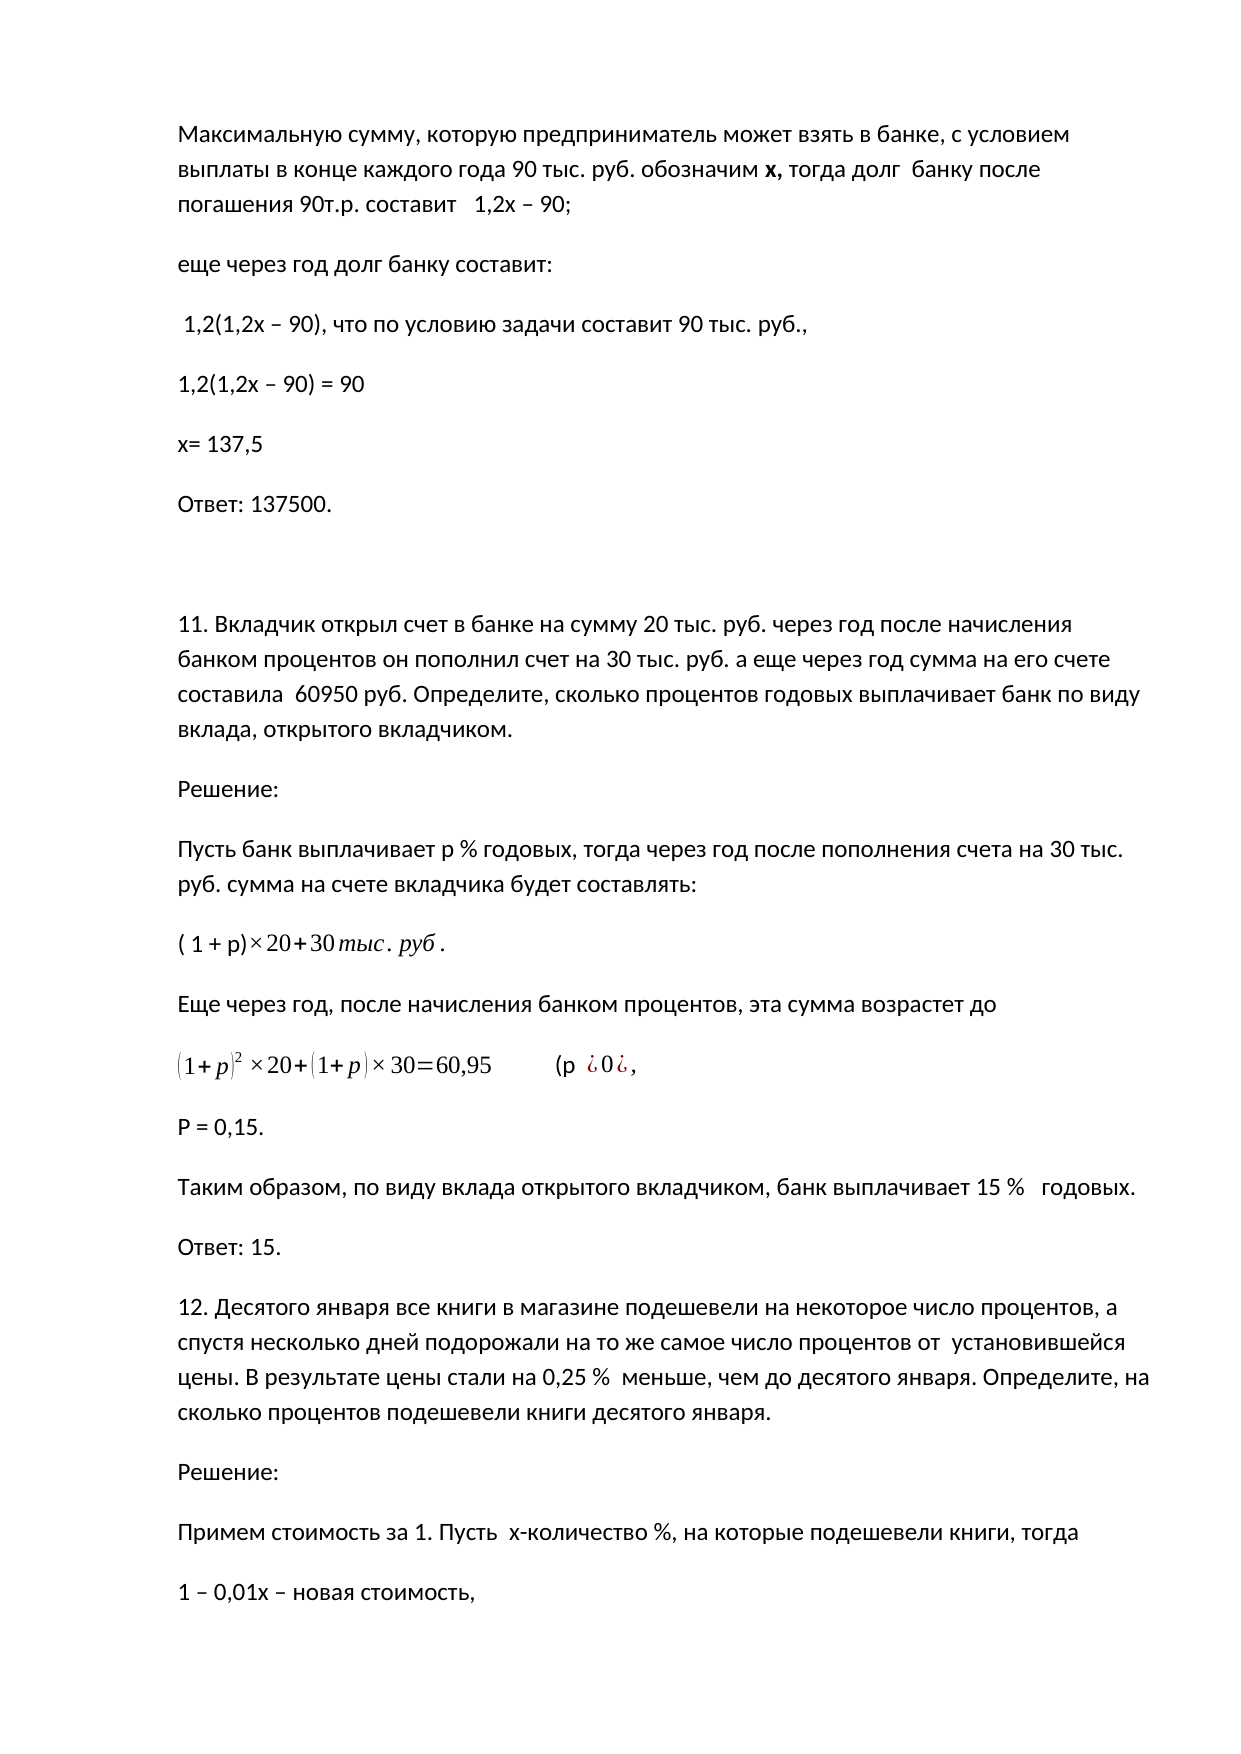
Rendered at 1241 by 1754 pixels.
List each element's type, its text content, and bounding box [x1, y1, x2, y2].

text Решение: [177, 1456, 1152, 1487]
text Таким образом, по виду вклада открытого вкладчиком, банк выплачивает 15 % годовых. [177, 1171, 1152, 1202]
text Ответ: 15. [177, 1231, 1152, 1262]
text 1,2(1,2х – 90), что по условию задачи составит 90 тыс. руб., [177, 308, 1152, 339]
text Пусть банк выплачивает р % годовых, тогда через год после пополнения счета на 30 тыс. руб. сумма на счете вкладчика будет составлять: [177, 833, 1152, 899]
text Еще через год, после начисления банком процентов, эта сумма возрастет до [177, 988, 1152, 1019]
text ( 1 + р) [177, 928, 1152, 959]
text 1,2(1,2х – 90) = 90 [177, 368, 1152, 399]
text еще через год долг банку составит: [177, 248, 1152, 279]
text Примем стоимость за 1. Пусть х-количество %, на которые подешевели книги, тогда [177, 1516, 1152, 1547]
text 1 – 0,01х – новая стоимость, [177, 1576, 1152, 1607]
text 12. Десятого января все книги в магазине подешевели на некоторое число процентов, а спустя несколько дней подорожали на то же самое число процентов от установившейся цены. В результате цены стали на 0,25 % меньше, чем до десятого января. Определите, на сколько процентов подешевели книги десятого января. [177, 1291, 1152, 1427]
text Ответ: 137500. [177, 488, 1152, 519]
text х= 137,5 [177, 428, 1152, 459]
text (р [177, 1048, 1152, 1082]
text 11. Вкладчик открыл счет в банке на сумму 20 тыс. руб. через год после начисления банком процентов он пополнил счет на 30 тыс. руб. а еще через год сумма на его счете составила 60950 руб. Определите, сколько процентов годовых выплачивает банк по виду вклада, открытого вкладчиком. [177, 608, 1152, 744]
text Решение: [177, 773, 1152, 804]
text Максимальную сумму, которую предприниматель может взять в банке, с условием выплаты в конце каждого года 90 тыс. руб. обозначим х, тогда долг банку после погашения 90т.р. составит 1,2х – 90; [177, 118, 1152, 219]
text Р = 0,15. [177, 1111, 1152, 1142]
